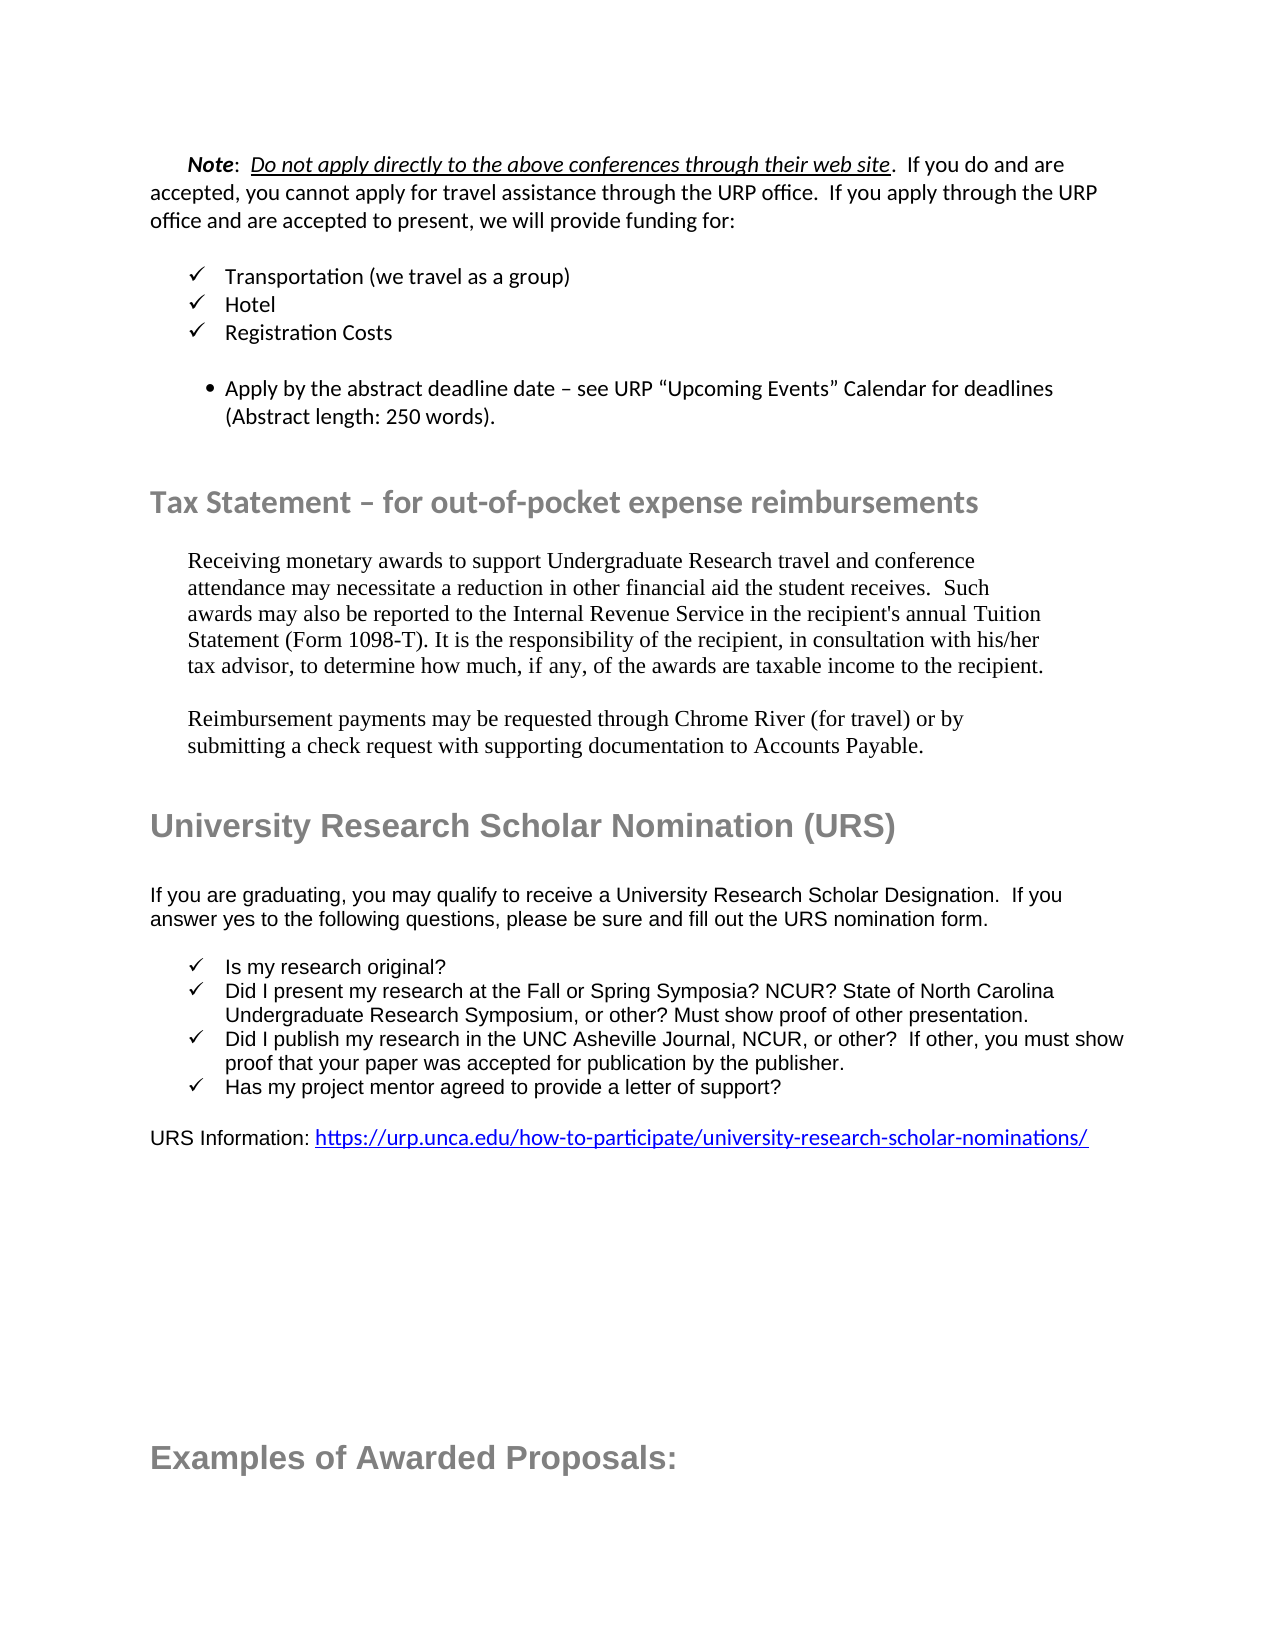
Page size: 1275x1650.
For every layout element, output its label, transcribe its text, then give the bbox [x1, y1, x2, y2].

text University Research Scholar Nomination (URS) [150, 806, 1125, 844]
list Did I present my research at the Fall or Spring Symposia? NCUR? State of North Carolina Undergraduate Research Symposium, or other? Must show proof of other presentation. [187, 979, 1125, 1027]
text Tax Statement – for out-of-pocket expense reimbursements [150, 481, 1125, 522]
list Hotel [187, 290, 1125, 318]
text Receiving monetary awards to support Undergraduate Research travel and conference attendance may necessitate a reduction in other financial aid the student receives. Such awards may also be reported to the Internal Revenue Service in the recipient's annual Tuition Statement (Form 1098-T). It is the responsibility of the recipient, in consultation with his/her tax advisor, to determine how much, if any, of the awards are taxable income to the recipient. [187, 547, 1050, 679]
list Has my project mentor agreed to provide a letter of support? [187, 1075, 1125, 1099]
list Registration Costs [187, 318, 1125, 346]
list Apply by the abstract deadline date – see URP “Upcoming Events” Calendar for deadlines (Abstract length: 250 words). [206, 374, 1125, 430]
text Examples of Awarded Proposals: [150, 1438, 1125, 1477]
text Note: Do not apply directly to the above conferences through their web site. If you do and are accepted, you cannot apply for travel assistance through the URP office. If you apply through the URP office and are accepted to present, we will provide funding for: [150, 150, 1125, 234]
list Is my research original? [187, 955, 1125, 979]
text If you are graduating, you may qualify to receive a University Research Scholar Designation. If you answer yes to the following questions, please be sure and fill out the URS nomination form. [150, 883, 1125, 931]
text URS Information: https://urp.unca.edu/how-to-participate/university-research-scholar-nominations/ [150, 1123, 1125, 1151]
list Did I publish my research in the UNC Asheville Journal, NCUR, or other? If other, you must show proof that your paper was accepted for publication by the publisher. [187, 1027, 1125, 1075]
text Reimbursement payments may be requested through Chrome River (for travel) or by submitting a check request with supporting documentation to Accounts Payable. [187, 705, 1050, 758]
list Transportation (we travel as a group) [187, 262, 1125, 290]
